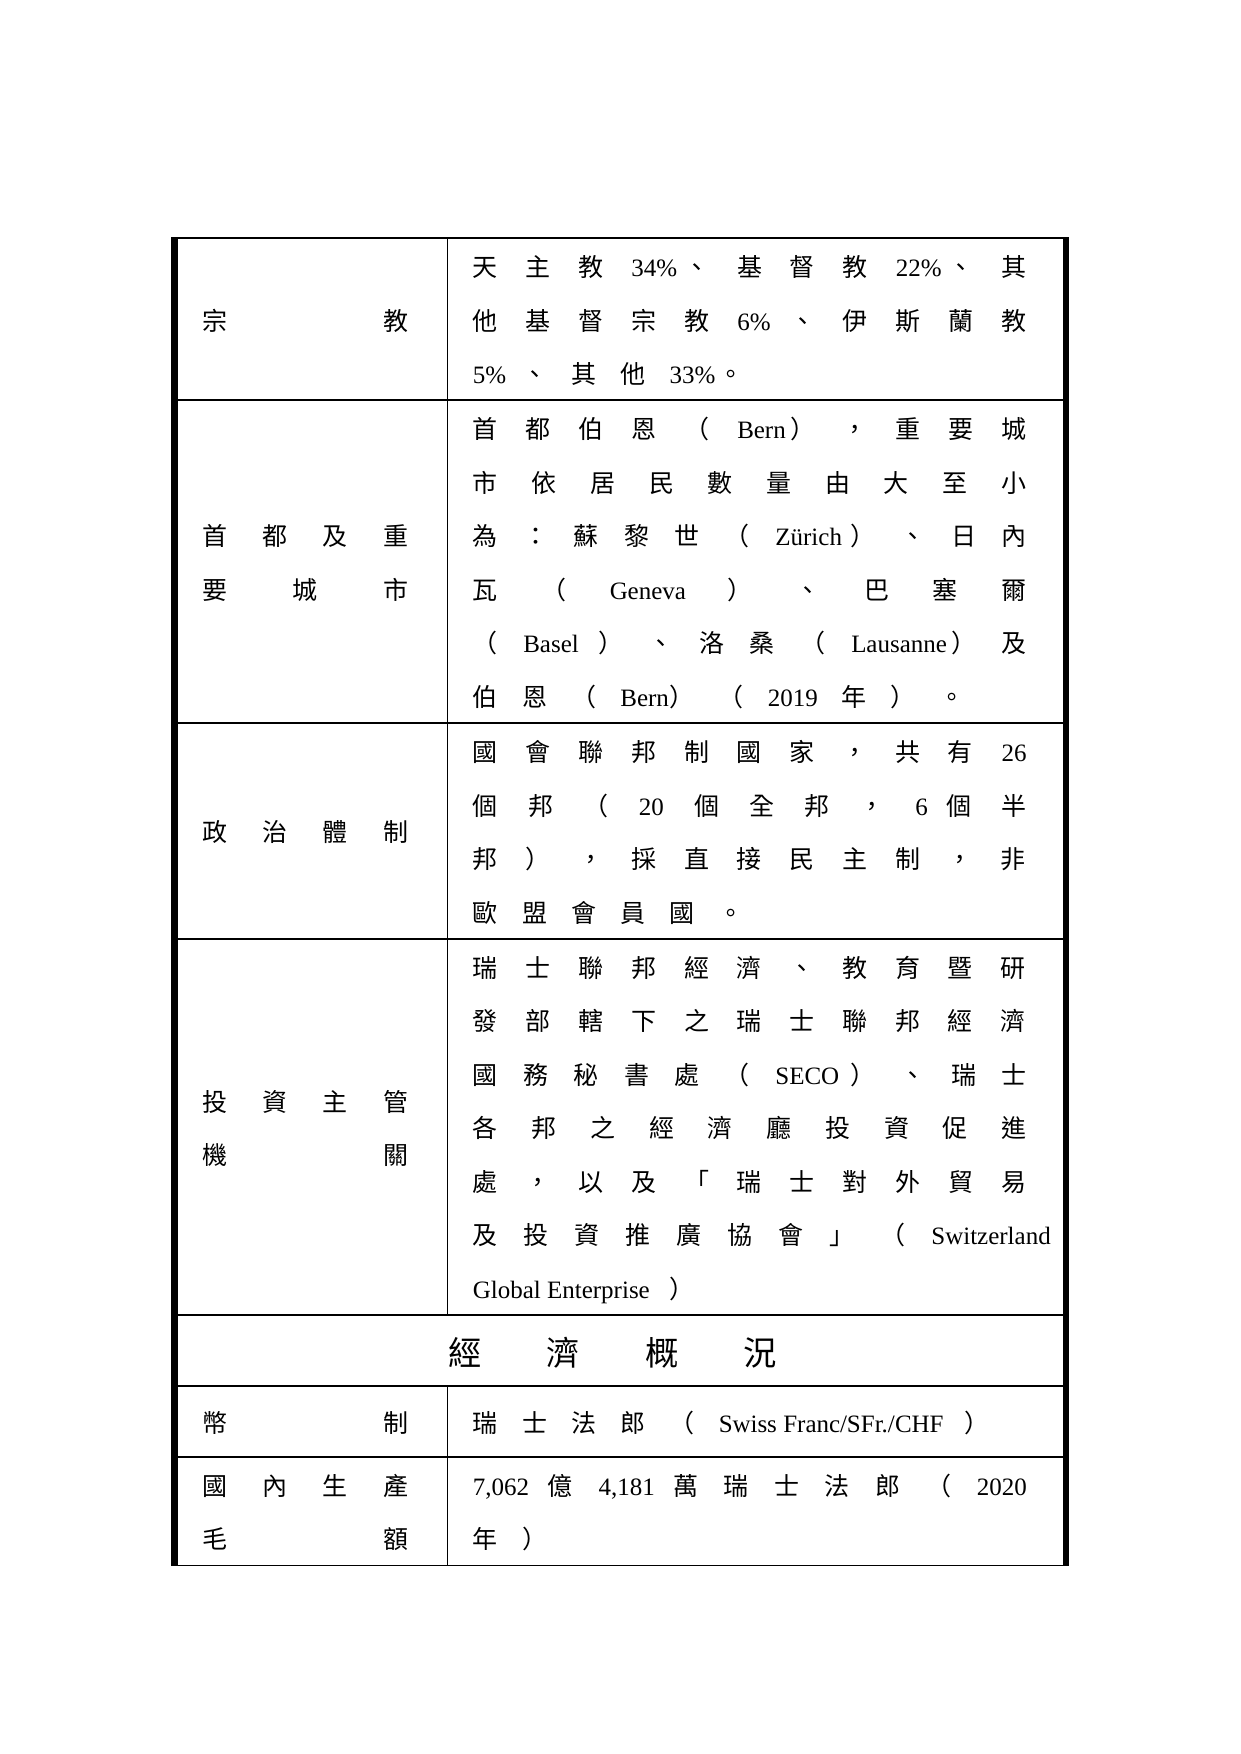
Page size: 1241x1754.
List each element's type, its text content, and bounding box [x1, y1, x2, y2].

table_cell 天主教34%、基督教22%、其他基督宗教6%、伊斯蘭教5%、其他33%。 [448, 239, 1063, 399]
table_cell 首都及重要城市 [178, 401, 447, 722]
table_cell 宗教 [178, 239, 447, 399]
table_cell 經 濟 概 況 [178, 1316, 1063, 1385]
table_cell 國會聯邦制國家，共有26個邦（20個全邦，6個半邦），採直接民主制，非歐盟會員國。 [448, 724, 1063, 938]
table_cell 國內生產毛額 [178, 1458, 447, 1564]
table_cell 投資主管機關 [178, 940, 447, 1314]
table_cell 幣制 [178, 1387, 447, 1456]
table_cell 首都伯恩（Bern），重要城市依居民數量由大至小為：蘇黎世（Zürich）、日內瓦（Geneva）、巴塞爾（Basel）、洛桑（Lausanne）及伯恩（Bern）（2019年）。 [448, 401, 1063, 722]
table_cell 瑞士法郎（Swiss Franc/SFr./CHF） [448, 1387, 1063, 1456]
table_cell 政治體制 [178, 724, 447, 938]
table_cell 瑞士聯邦經濟、教育暨研發部轄下之瑞士聯邦經濟國務秘書處（SECO）、瑞士各邦之經濟廳投資促進處，以及「瑞士對外貿易及投資推廣協會」（Switzerland Global Enterprise） [448, 940, 1063, 1314]
table_cell 7,062億4,181萬瑞士法郎（2020年） [448, 1458, 1063, 1564]
